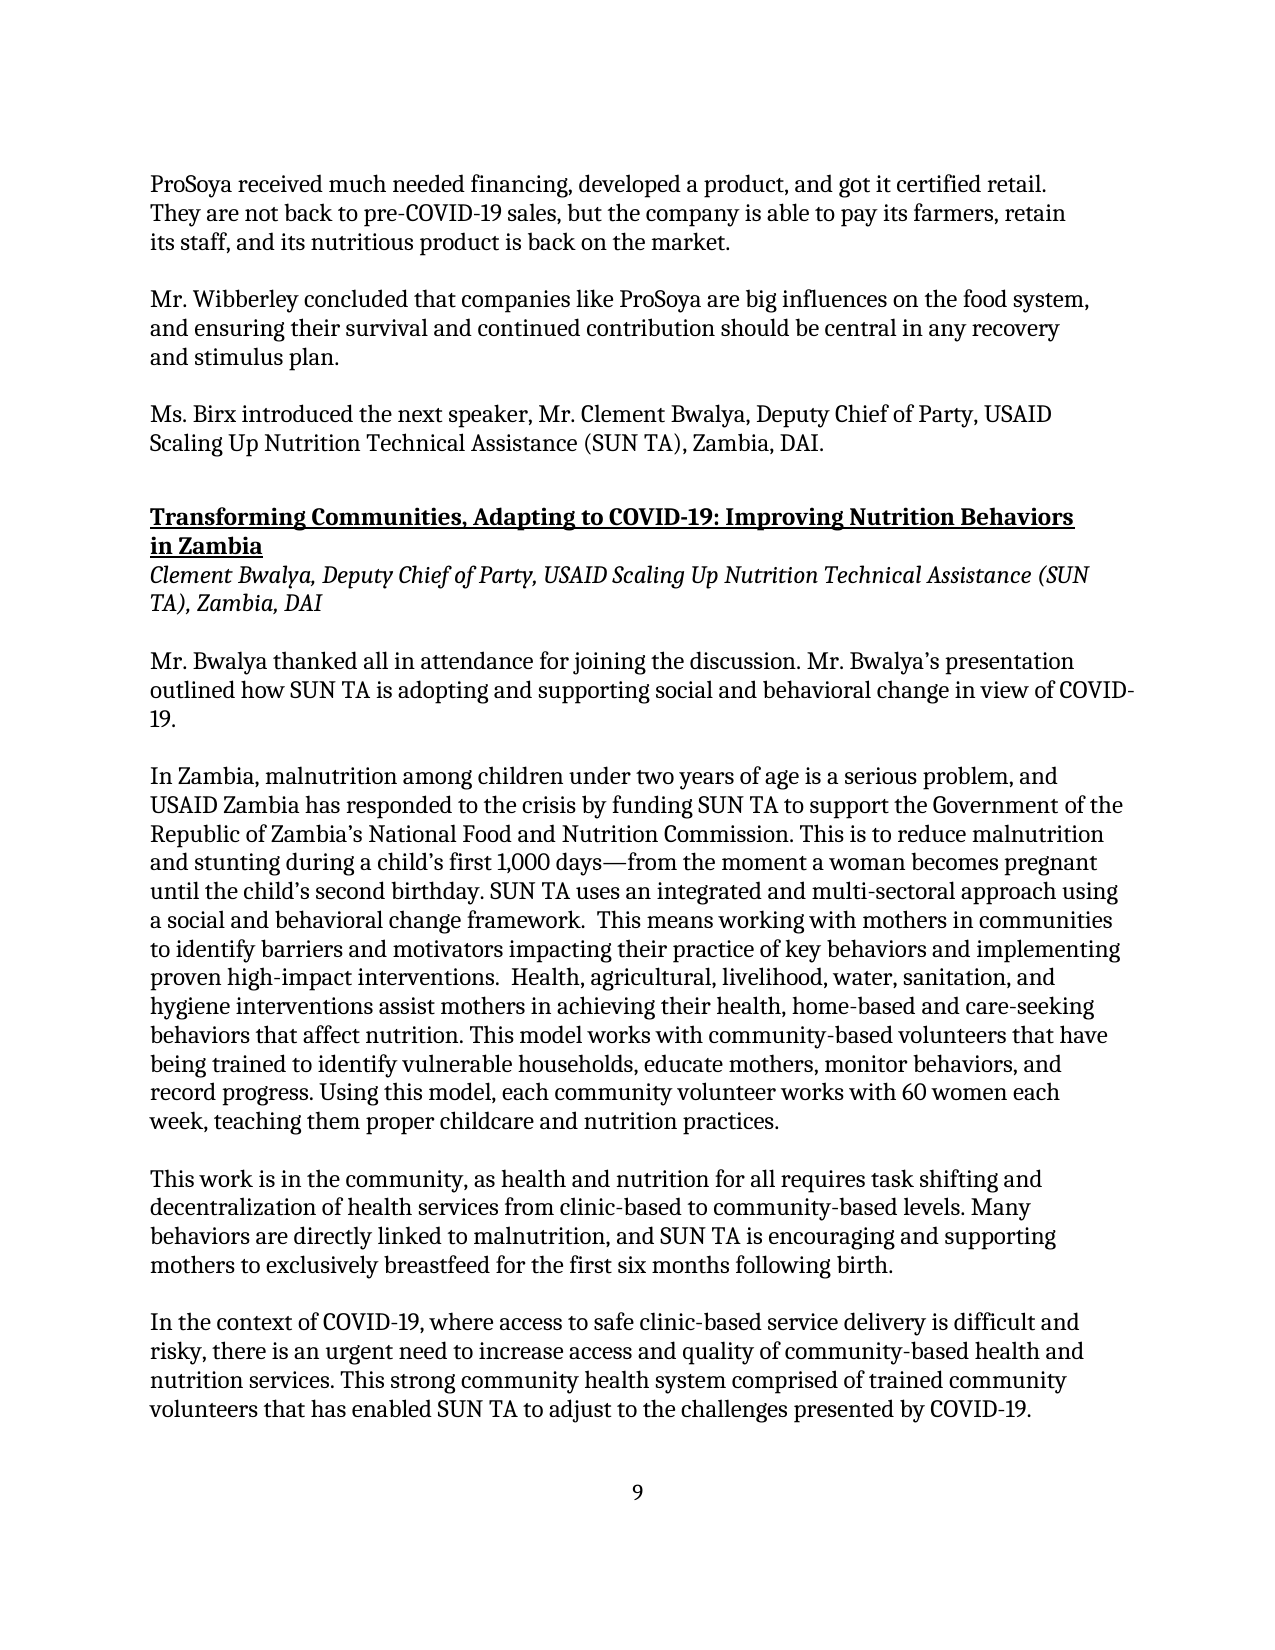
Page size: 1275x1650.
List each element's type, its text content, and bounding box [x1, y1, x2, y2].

text ProSoya received much needed financing, developed a product, and got it certified retail. They are not back to pre-COVID-19 sales, but the company is able to pay its farmers, retain its staff, and its nutritious product is back on the market. [150, 170, 1082, 257]
text Mr. Wibberley concluded that companies like ProSoya are big influences on the food system, and ensuring their survival and continued contribution should be central in any recovery and stimulus plan. [150, 285, 1103, 372]
text Clement Bwalya, Deputy Chief of Party, USAID Scaling Up Nutrition Technical Assistance (SUN TA), Zambia, DAI [150, 561, 1125, 618]
text In Zambia, malnutrition among children under two years of age is a serious problem, and USAID Zambia has responded to the crisis by funding SUN TA to support the Government of the Republic of Zambia’s National Food and Nutrition Commission. This is to reduce malnutrition and stunting during a child’s first 1,000 days—from the moment a woman becomes pregnant until the child’s second birthday. SUN TA uses an integrated and multi-sectoral approach using a social and behavioral change framework. This means working with mothers in communities to identify barriers and motivators impacting their practice of key behaviors and implementing proven high-impact interventions. Health, agricultural, livelihood, water, sanitation, and hygiene interventions assist mothers in achieving their health, home-based and care-seeking behaviors that affect nutrition. This model works with community-based volunteers that have being trained to identify vulnerable households, educate mothers, monitor behaviors, and record progress. Using this model, each community volunteer works with 60 women each week, teaching them proper childcare and nutrition practices. [150, 762, 1124, 1136]
text This work is in the community, as health and nutrition for all requires task shifting and decentralization of health services from clinic-based to community-based levels. Many behaviors are directly linked to malnutrition, and SUN TA is encouraging and supporting mothers to exclusively breastfeed for the first six months following birth. [150, 1164, 1103, 1279]
text Ms. Birx introduced the next speaker, Mr. Clement Bwalya, Deputy Chief of Party, USAID Scaling Up Nutrition Technical Assistance (SUN TA), Zambia, DAI. [150, 400, 1086, 458]
text In the context of COVID-19, where access to safe clinic-based service delivery is difficult and risky, there is an urgent need to increase access and quality of community-based health and nutrition services. This strong community health system comprised of trained community volunteers that has enabled SUN TA to adjust to the challenges presented by COVID-19. [150, 1308, 1125, 1423]
text Mr. Bwalya thanked all in attendance for joining the discussion. Mr. Bwalya’s presentation outlined how SUN TA is adopting and supporting social and behavioral change in view of COVID-19. [150, 647, 1137, 733]
subtitle Transforming Communities, Adapting to COVID-19: Improving Nutrition Behaviors in Zambia [150, 503, 1099, 561]
